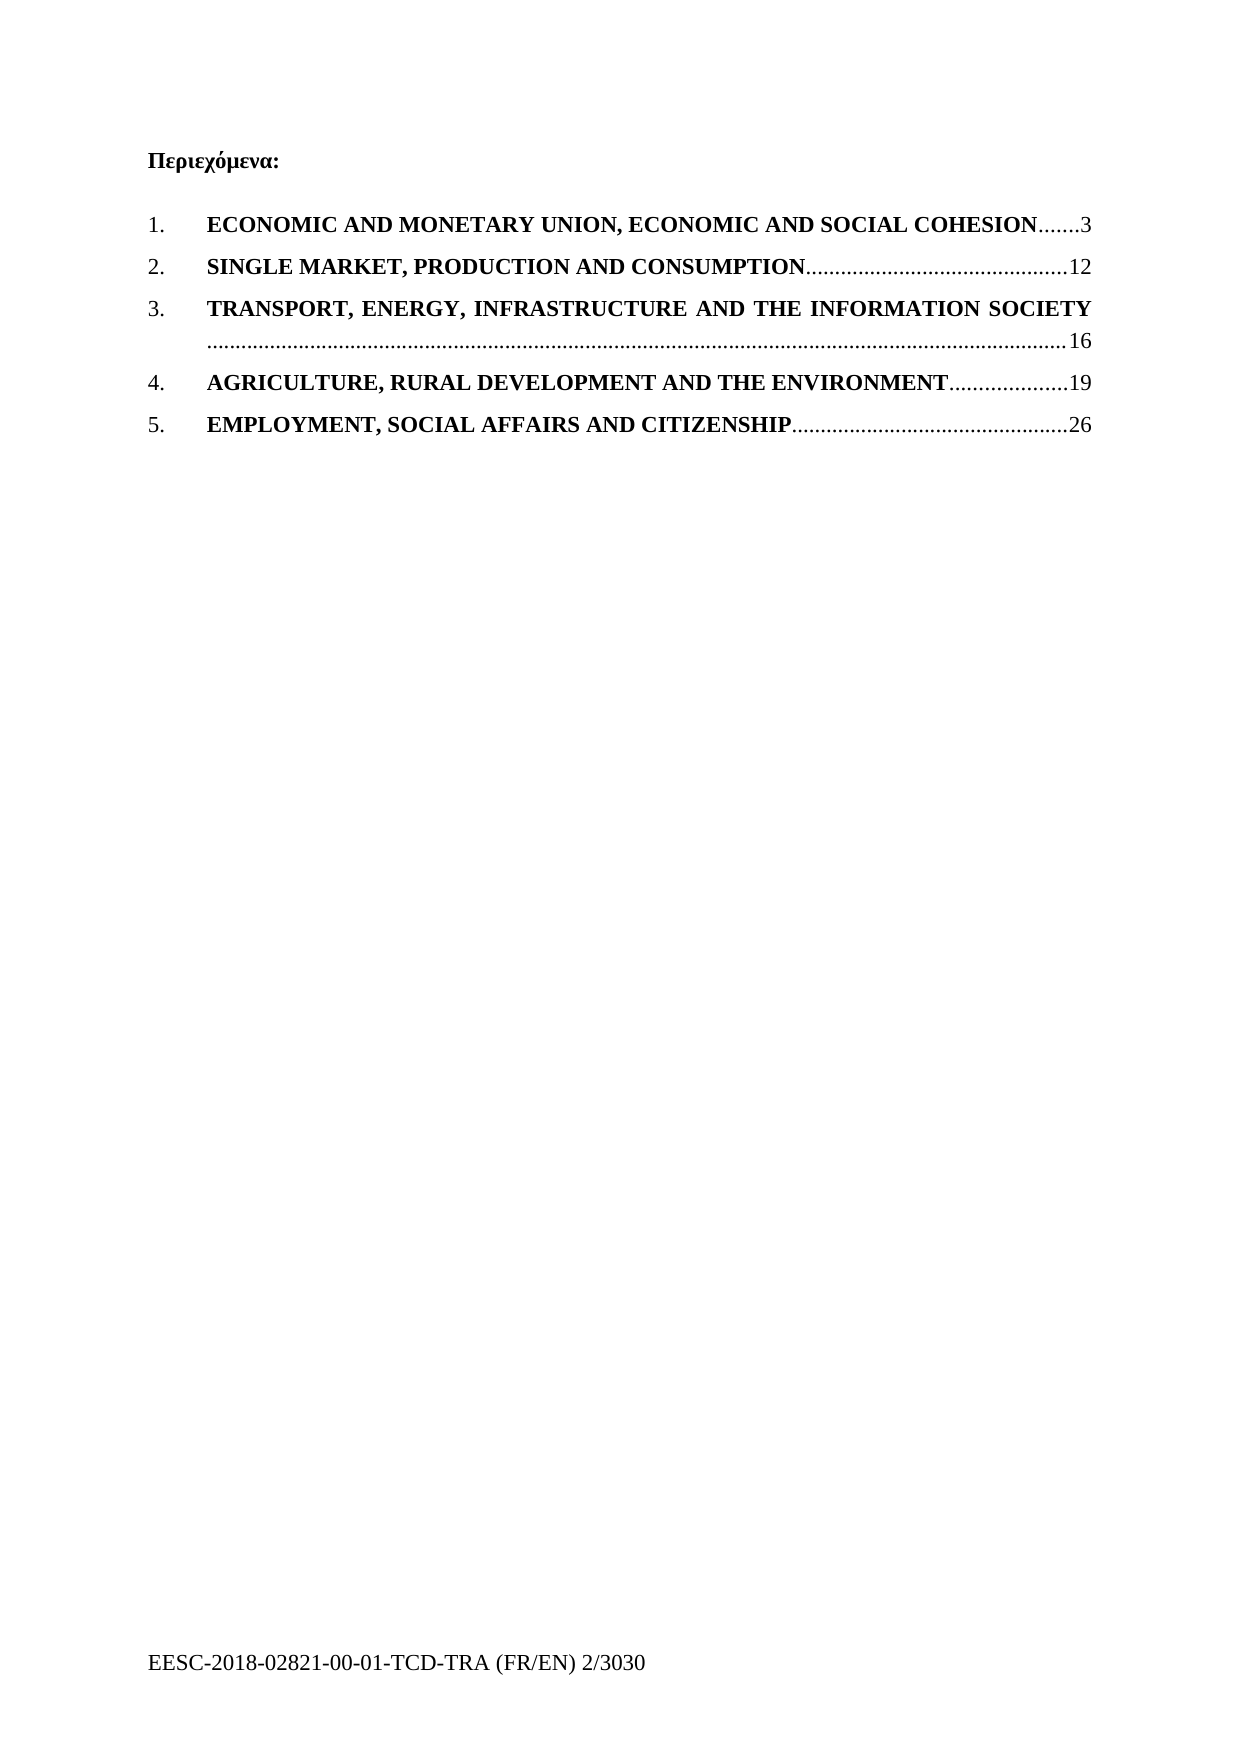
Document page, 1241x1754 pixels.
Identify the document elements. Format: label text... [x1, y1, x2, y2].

text 5. Employment, Social Affairs and Citizenship 26 [148, 411, 1093, 437]
text 3. Transport, Energy, Infrastructure and the Information Society 16 [148, 295, 1093, 353]
text 4. Agriculture, Rural Development and the Environment 19 [148, 369, 1093, 395]
text Περιεχόμενα: [148, 148, 1093, 174]
text 1. Economic and Monetary Union, Economic and Social Cohesion 3 [148, 211, 1093, 237]
text 2. Single Market, Production and Consumption 12 [148, 253, 1093, 279]
